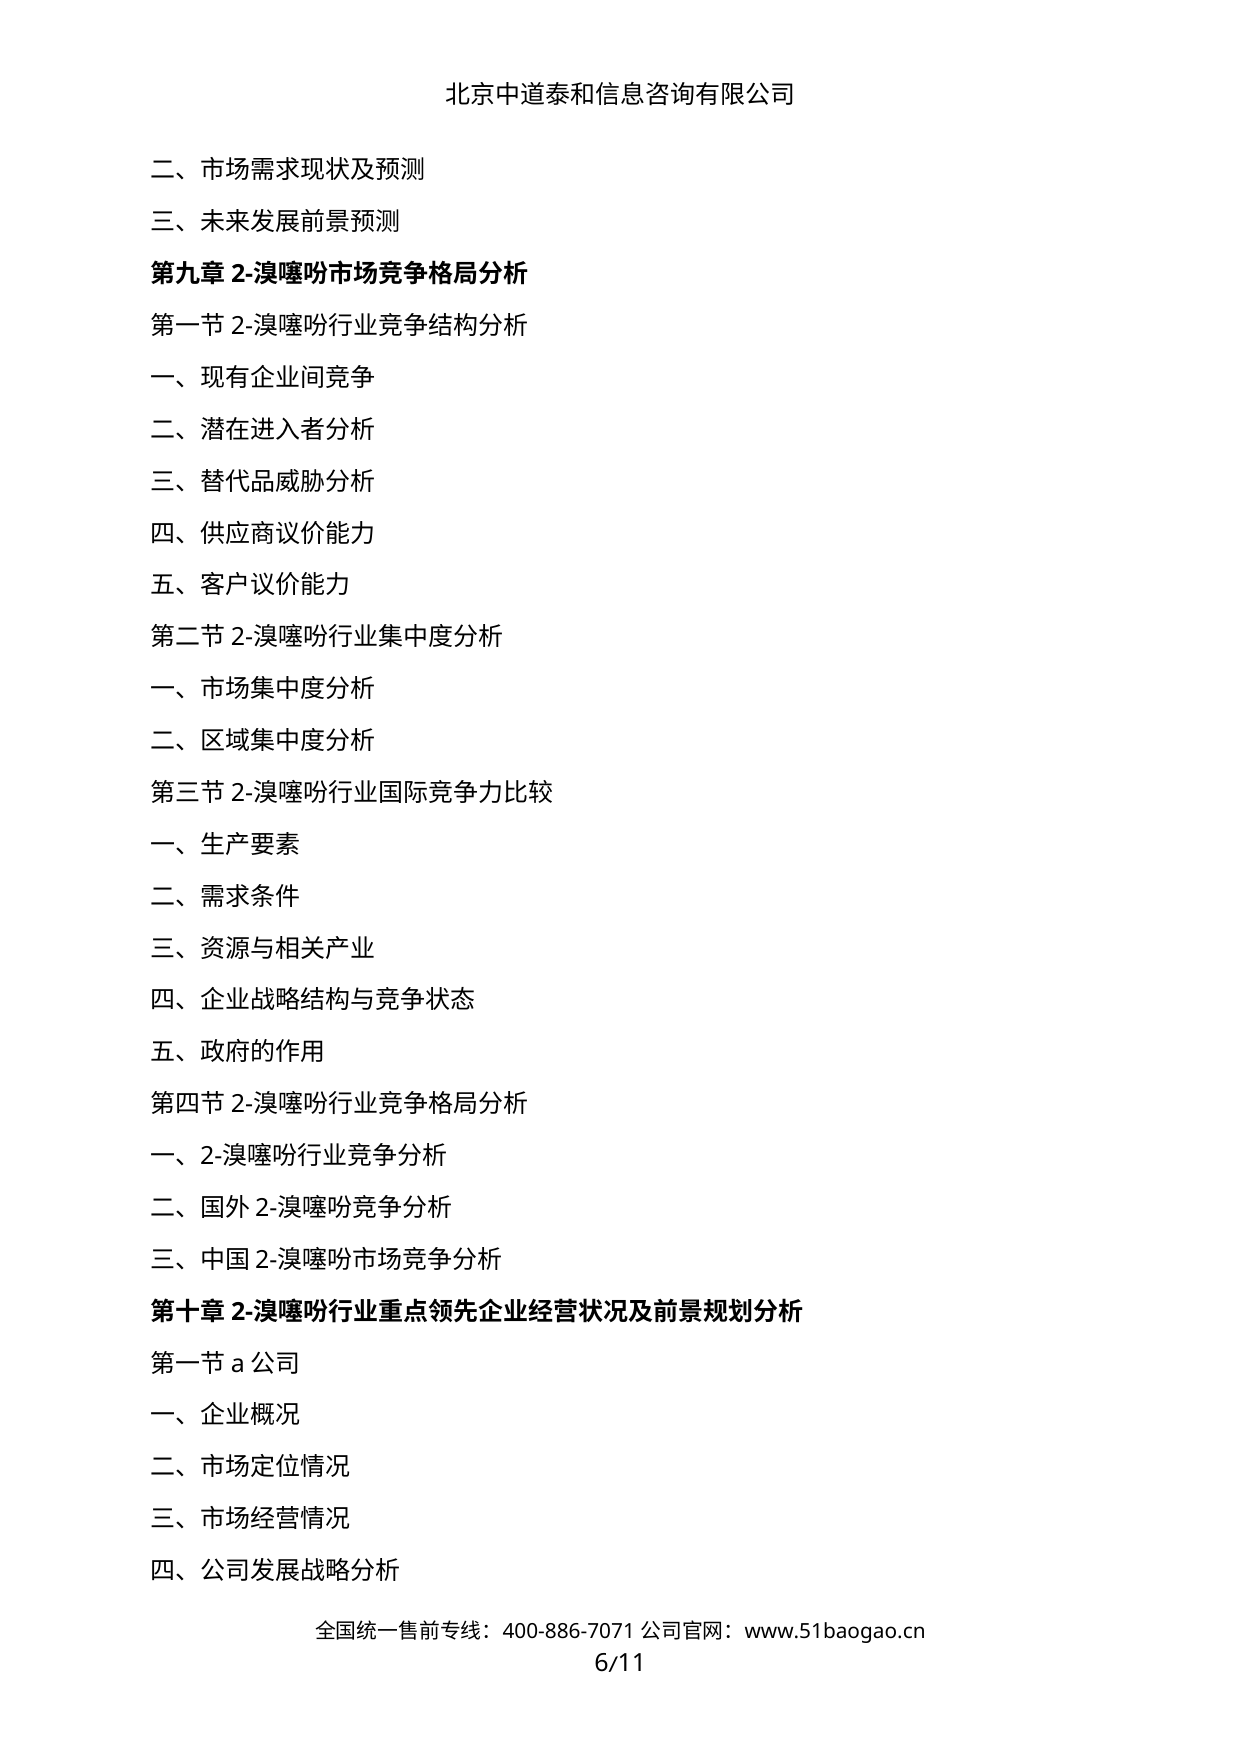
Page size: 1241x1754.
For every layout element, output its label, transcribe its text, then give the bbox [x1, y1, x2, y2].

text 四、企业战略结构与竞争状态 [150, 980, 1090, 1016]
text 三、中国2-溴噻吩市场竞争分析 [150, 1239, 1090, 1276]
text 第二节 2-溴噻吩行业集中度分析 [150, 617, 1090, 653]
text 二、国外2-溴噻吩竞争分析 [150, 1187, 1090, 1224]
text 三、资源与相关产业 [150, 928, 1090, 964]
text 一、2-溴噻吩行业竞争分析 [150, 1136, 1090, 1172]
text 第四节 2-溴噻吩行业竞争格局分析 [150, 1084, 1090, 1120]
text 五、政府的作用 [150, 1032, 1090, 1068]
text 第十章 2-溴噻吩行业重点领先企业经营状况及前景规划分析 [150, 1291, 1090, 1327]
text 三、替代品威胁分析 [150, 461, 1090, 497]
text 四、供应商议价能力 [150, 513, 1090, 549]
text 第三节 2-溴噻吩行业国际竞争力比较 [150, 772, 1090, 809]
text 二、潜在进入者分析 [150, 409, 1090, 446]
text 一、企业概况 [150, 1395, 1090, 1431]
text 五、客户议价能力 [150, 565, 1090, 601]
text 第一节 a公司 [150, 1343, 1090, 1379]
text 一、生产要素 [150, 824, 1090, 861]
text 二、需求条件 [150, 876, 1090, 912]
text 一、市场集中度分析 [150, 669, 1090, 705]
text 三、市场经营情况 [150, 1499, 1090, 1535]
text 二、市场定位情况 [150, 1447, 1090, 1483]
text 二、市场需求现状及预测 [150, 150, 1090, 186]
text 三、未来发展前景预测 [150, 202, 1090, 238]
text 第一节 2-溴噻吩行业竞争结构分析 [150, 306, 1090, 342]
text 二、区域集中度分析 [150, 721, 1090, 757]
text 一、现有企业间竞争 [150, 357, 1090, 394]
text 四、公司发展战略分析 [150, 1551, 1090, 1587]
text 第九章 2-溴噻吩市场竞争格局分析 [150, 254, 1090, 290]
